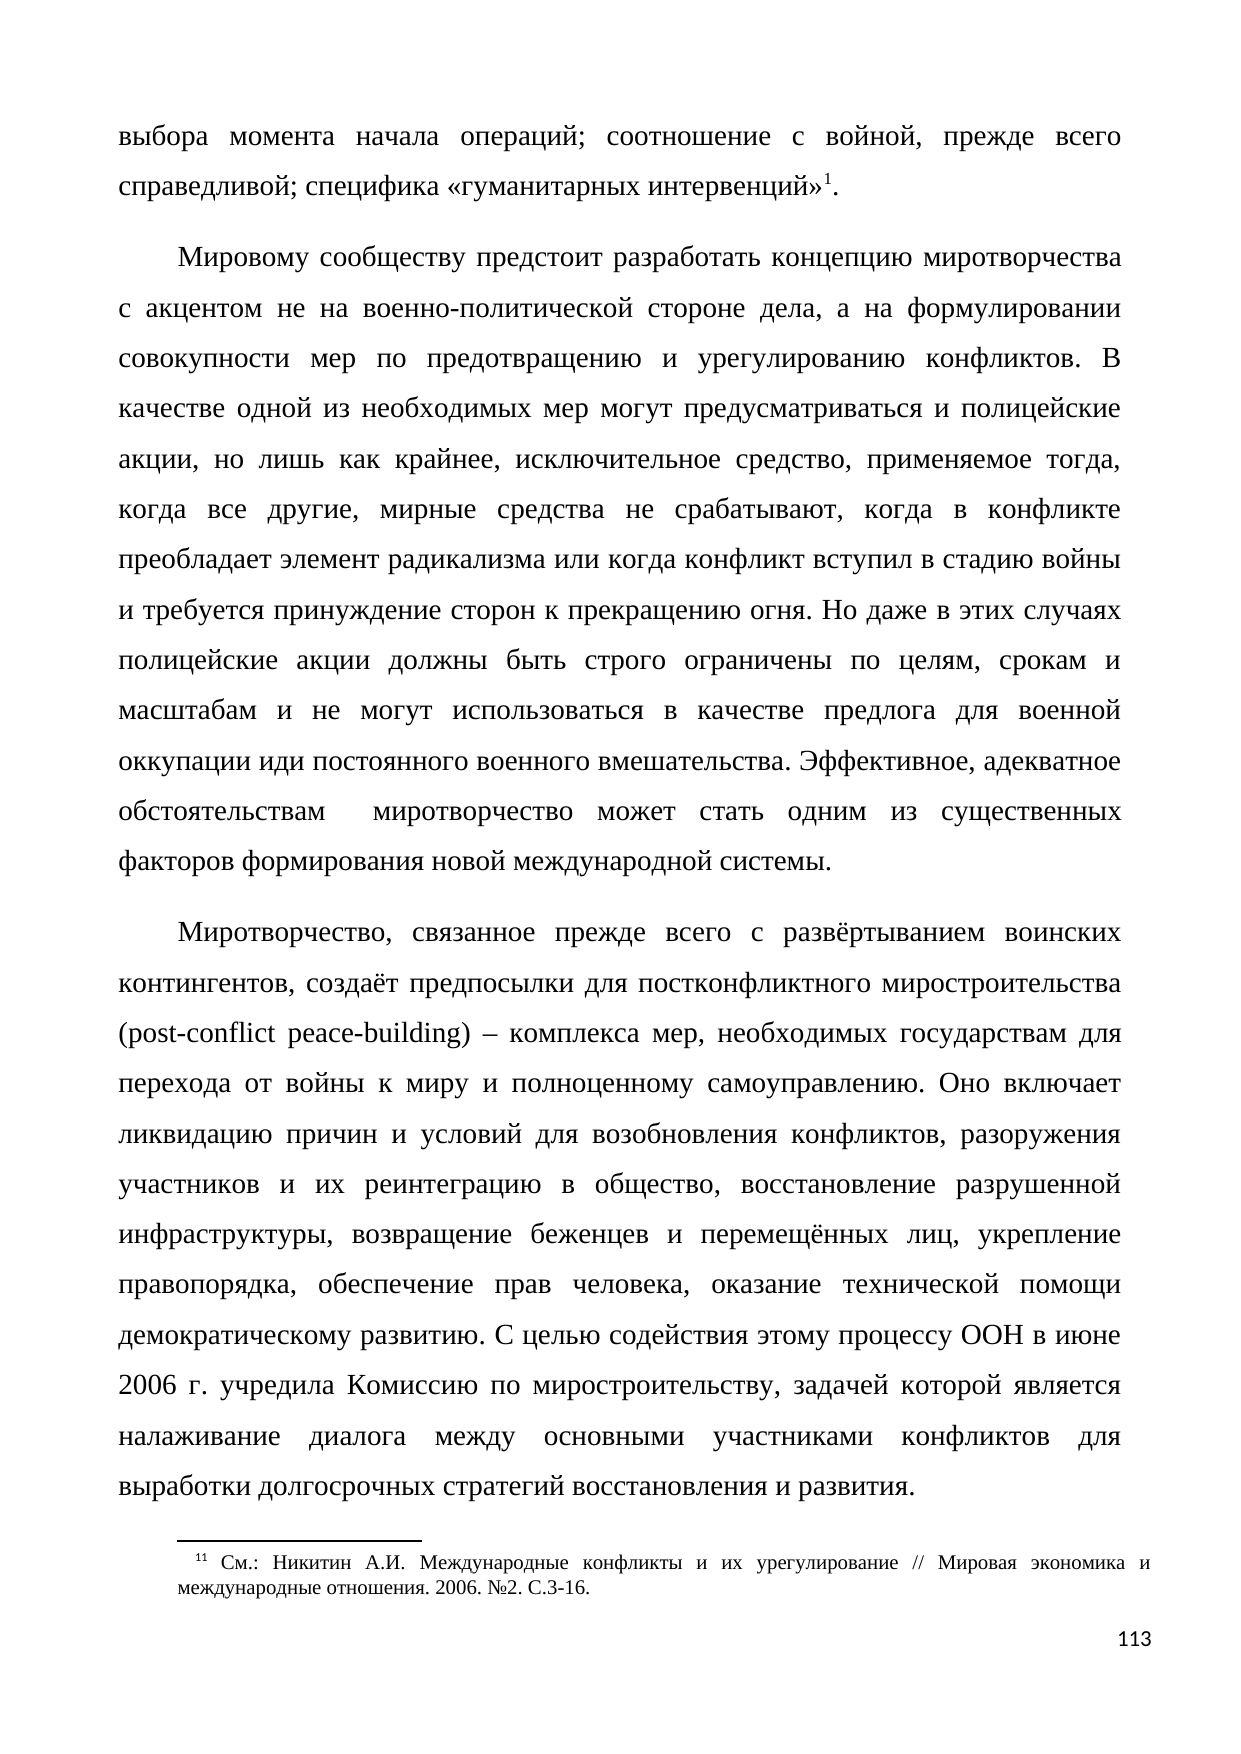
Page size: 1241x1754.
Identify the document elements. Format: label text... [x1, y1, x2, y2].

text Мировому сообществу предстоит разработать концепцию миротворчества с акцентом не на военно-политической стороне дела, а на формулировании совокупности мер по предотвращению и урегулированию конфликтов. В качестве одной из необходимых мер могут предусматриваться и полицейские акции, но лишь как крайнее, исключительное средство, применяемое тогда, когда все другие, мирные средства не срабатывают, когда в конфликте преобладает элемент радикализма или когда конфликт вступил в стадию войны и требуется принуждение сторон к прекращению огня. Но даже в этих случаях полицейские акции должны быть строго ограничены по целям, срокам и масштабам и не могут использоваться в качестве предлога для военной оккупации иди постоянного военного вмешательства. Эффективное, адекватное обстоятельствам миротворчество может стать одним из существенных факторов формирования новой международной системы. [118, 239, 1122, 877]
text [118, 118, 1122, 202]
text Миротворчество, связанное прежде всего с развёртыванием воинских контингентов, создаёт предпосылки для постконфликтного миростроительства (post-conflict peace-building) – комплекса мер, необходимых государствам для перехода от войны к миру и полноценному самоуправлению. Оно включает ликвидацию причин и условий для возобновления конфликтов, разоружения участников и их реинтеграцию в общество, восстановление разрушенной инфраструктуры, возвращение беженцев и перемещённых лиц, укрепление правопорядка, обеспечение прав человека, оказание технической помощи демократическому развитию. С целью содействия этому процессу ООН в июне . учредила Комиссию по миростроительству, задачей которой является налаживание диалога между основными участниками конфликтов для выработки долгосрочных стратегий восстановления и развития. [118, 914, 1122, 1501]
